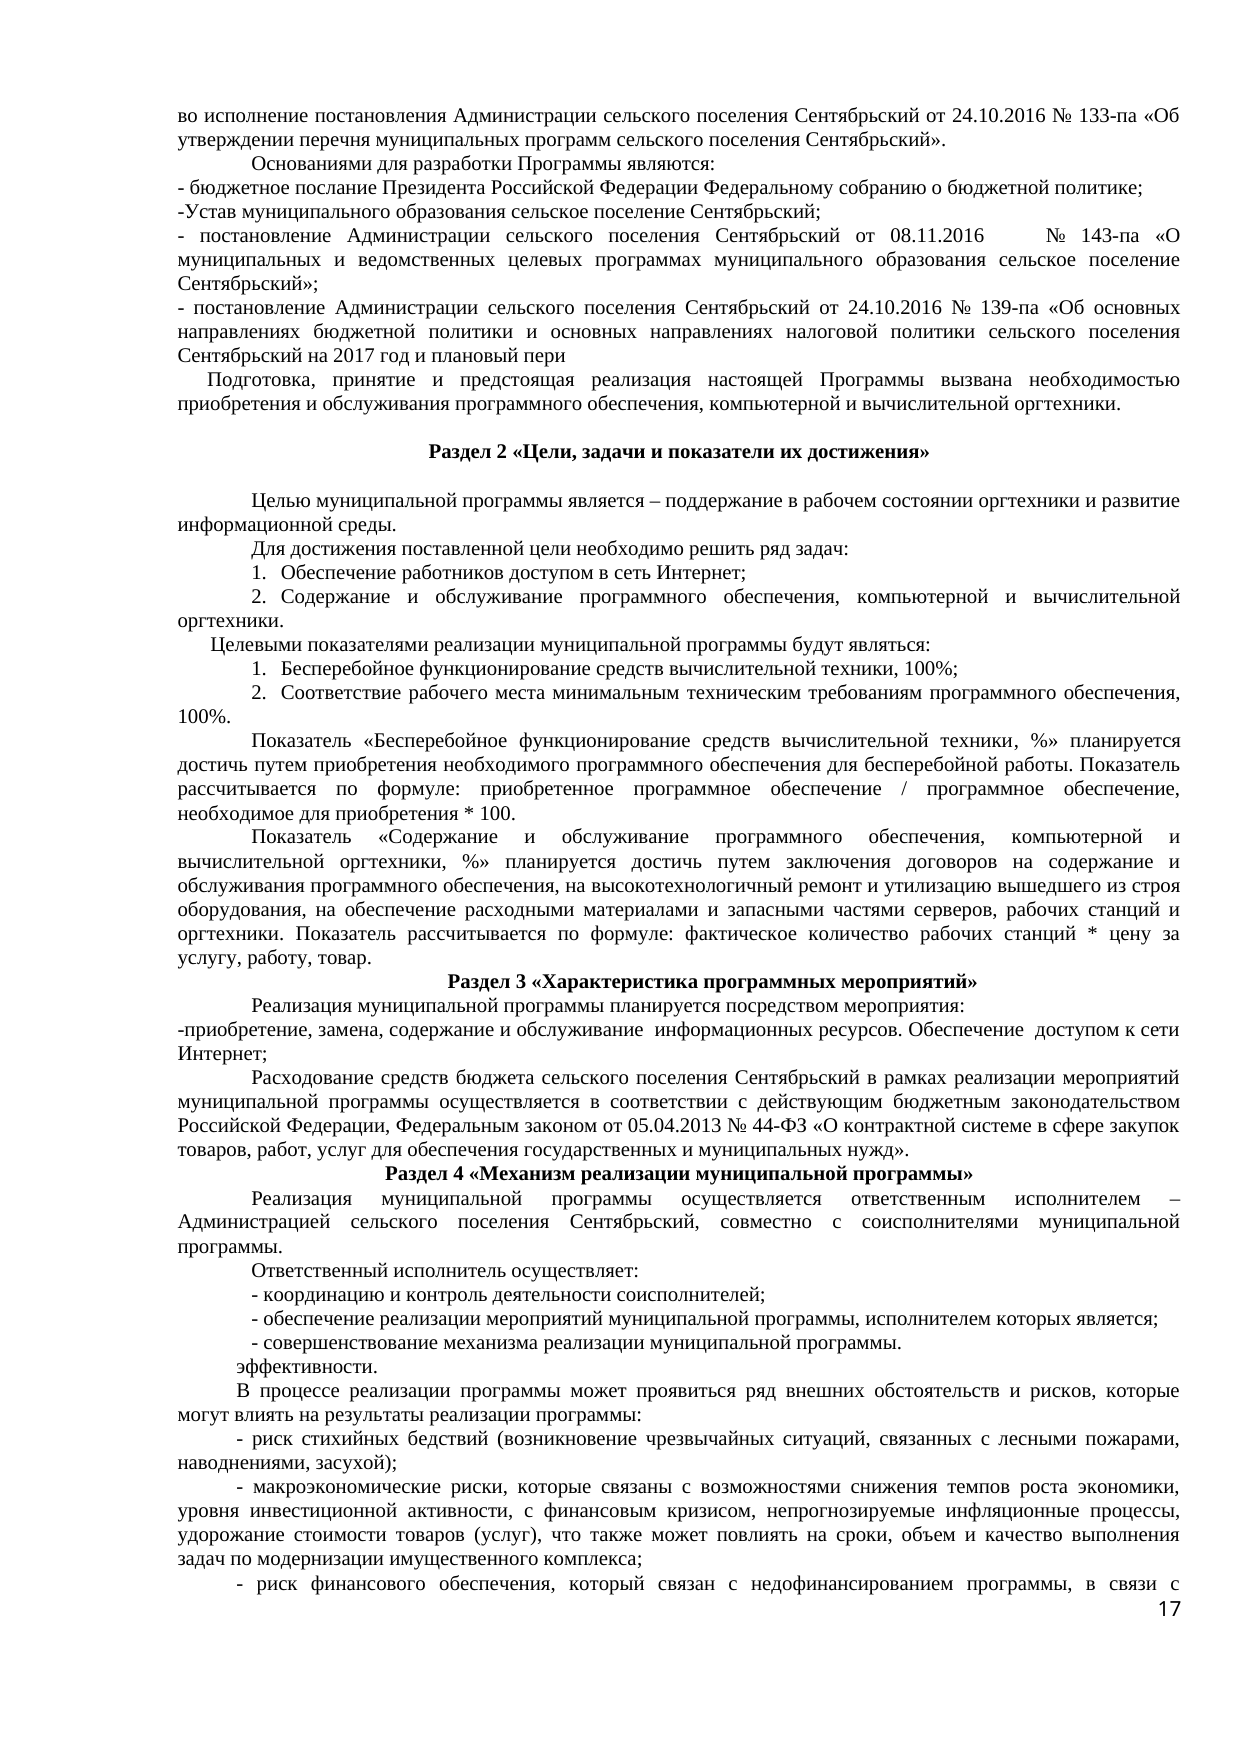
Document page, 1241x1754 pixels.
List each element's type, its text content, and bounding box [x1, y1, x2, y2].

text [177, 1570, 1181, 1594]
text -Устав муниципального образования сельское поселение Сентябрьский; [177, 199, 1181, 223]
text Раздел 3 «Характеристика программных мероприятий» [244, 969, 1181, 993]
text Целью муниципальной программы является – поддержание в рабочем состоянии оргтехники и развитие информационной среды. [177, 488, 1181, 536]
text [177, 103, 1181, 151]
text Ответственный исполнитель осуществляет: [177, 1258, 1181, 1282]
text Раздел 2 «Цели, задачи и показатели их достижения» [177, 439, 1181, 463]
text - бюджетное послание Президента Российской Федерации Федеральному собранию о бюджетной политике; [177, 175, 1181, 199]
list Обеспечение работников доступом в сеть Интернет; [177, 560, 1181, 584]
text Для достижения поставленной цели необходимо решить ряд задач: [177, 536, 1181, 560]
text - совершенствование механизма реализации муниципальной программы. [177, 1330, 1181, 1354]
text - риск стихийных бедствий (возникновение чрезвычайных ситуаций, связанных с лесными пожарами, наводнениями, засухой); [177, 1426, 1181, 1474]
text Реализация муниципальной программы осуществляется ответственным исполнителем – Администрацией сельского поселения Сентябрьский, совместно с соисполнителями муниципальной программы. [177, 1185, 1181, 1258]
text - постановление Администрации сельского поселения Сентябрьский от 24.10.2016 № 139-па «Об основных направлениях бюджетной политики и основных направлениях налоговой политики сельского поселения Сентябрьский на 2017 год и плановый пери [177, 295, 1181, 367]
text В процессе реализации программы может проявиться ряд внешних обстоятельств и рисков, которые могут влиять на результаты реализации программы: [177, 1378, 1181, 1426]
text 1. Бесперебойное функционирование средств вычислительной техники, 100%; [177, 656, 1181, 680]
text -приобретение, замена, содержание и обслуживание информационных ресурсов. Обеспечение доступом к сети Интернет; [177, 1017, 1181, 1065]
text - координацию и контроль деятельности соисполнителей; [177, 1282, 1181, 1306]
text Подготовка, принятие и предстоящая реализация настоящей Программы вызвана необходимостью приобретения и обслуживания программного обеспечения, компьютерной и вычислительной оргтехники. [177, 367, 1181, 415]
list Содержание и обслуживание программного обеспечения, компьютерной и вычислительной оргтехники. [177, 584, 1181, 632]
text Основаниями для разработки Программы являются: [177, 151, 1181, 175]
text Расходование средств бюджета сельского поселения Сентябрьский в рамках реализации мероприятий муниципальной программы осуществляется в соответствии с действующим бюджетным законодательством Российской Федерации, Федеральным законом от 05.04.2013 № 44-ФЗ «О контрактной системе в сфере закупок товаров, работ, услуг для обеспечения государственных и муниципальных нужд». [177, 1065, 1181, 1161]
text Раздел 4 «Механизм реализации муниципальной программы» [177, 1161, 1181, 1185]
text - макроэкономические риски, которые связаны с возможностями снижения темпов роста экономики, уровня инвестиционной активности, с финансовым кризисом, непрогнозируемые инфляционные процессы, удорожание стоимости товаров (услуг), что также может повлиять на сроки, объем и качество выполнения задач по модернизации имущественного комплекса; [177, 1474, 1181, 1570]
text 2. Соответствие рабочего места минимальным техническим требованиям программного обеспечения, 100%. [177, 680, 1181, 728]
text Показатель «Бесперебойное функционирование средств вычислительной техники, %» планируется достичь путем приобретения необходимого программного обеспечения для бесперебойной работы. Показатель рассчитывается по формуле: приобретенное программное обеспечение / программное обеспечение, необходимое для приобретения * 100. [177, 728, 1181, 824]
text Целевыми показателями реализации муниципальной программы будут являться: [181, 632, 1181, 656]
text Реализация муниципальной программы планируется посредством мероприятия: [177, 993, 1181, 1017]
text - обеспечение реализации мероприятий муниципальной программы, исполнителем которых является; [177, 1306, 1181, 1330]
text Показатель «Содержание и обслуживание программного обеспечения, компьютерной и вычислительной оргтехники, %» планируется достичь путем заключения договоров на содержание и обслуживания программного обеспечения, на высокотехнологичный ремонт и утилизацию вышедшего из строя оборудования, на обеспечение расходными материалами и запасными частями серверов, рабочих станций и оргтехники. Показатель рассчитывается по формуле: фактическое количество рабочих станций * цену за услугу, работу, товар. [177, 824, 1181, 969]
text - постановление Администрации сельского поселения Сентябрьский от 08.11.2016 № 143-па «О муниципальных и ведомственных целевых программах муниципального образования сельское поселение Сентябрьский»; [177, 223, 1181, 295]
text эффективности. [177, 1354, 1211, 1378]
